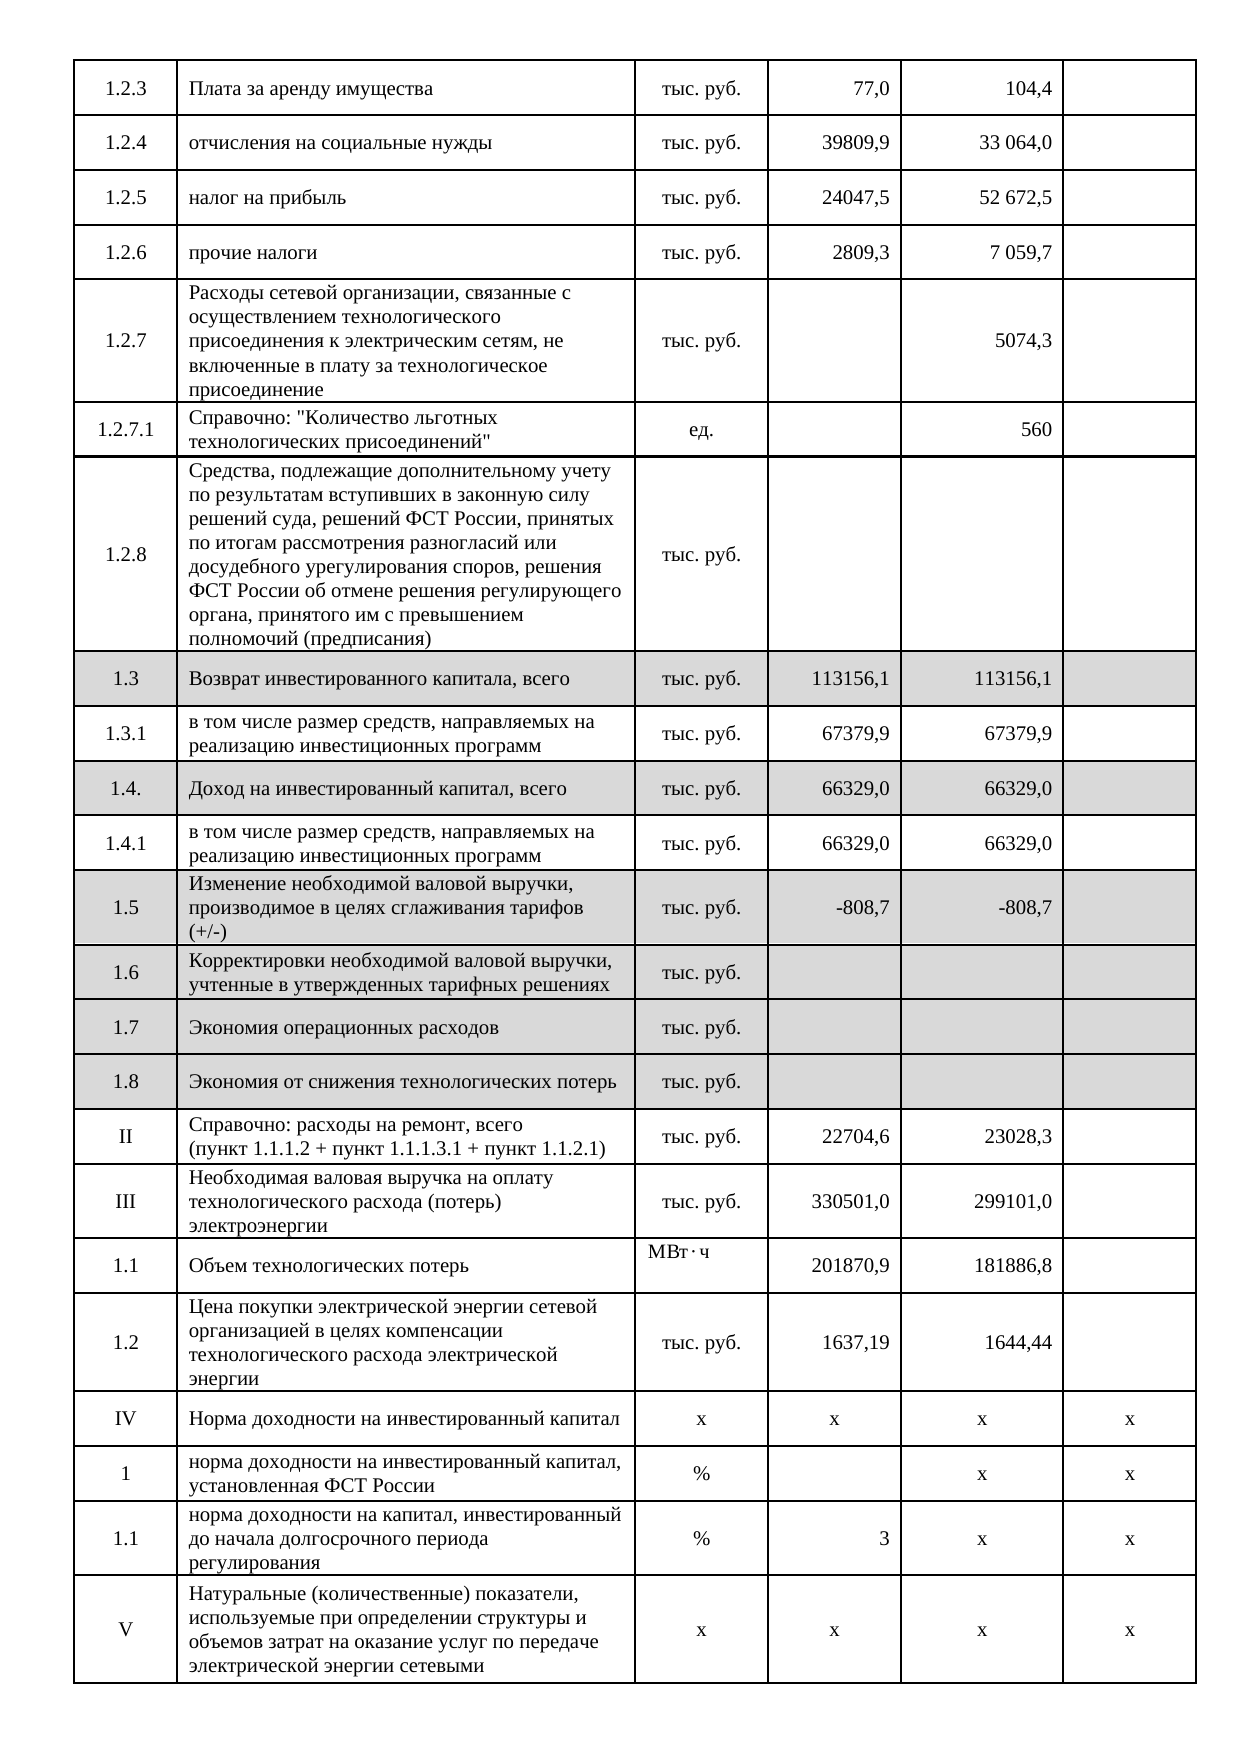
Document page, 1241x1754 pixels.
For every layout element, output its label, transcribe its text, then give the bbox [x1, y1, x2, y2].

table_cell [1064, 116, 1195, 169]
table_cell 1644,44 [902, 1294, 1062, 1390]
table_cell в том числе размер средств, направляемых на реализацию инвестиционных программ [178, 816, 634, 869]
table_cell норма доходности на инвестированный капитал, установленная ФСТ России [178, 1447, 634, 1499]
table_cell 67379,9 [902, 707, 1062, 759]
table_cell [769, 1447, 900, 1499]
table_cell 3 [769, 1502, 900, 1574]
table_cell тыс. руб. [636, 871, 767, 943]
table_cell V [75, 1576, 176, 1682]
table_cell Норма доходности на инвестированный капитал [178, 1392, 634, 1445]
table_cell [1064, 707, 1195, 759]
table_cell 560 [902, 403, 1062, 455]
table_cell [1064, 946, 1195, 998]
table_cell III [75, 1165, 176, 1237]
table_cell Экономия операционных расходов [178, 1000, 634, 1053]
table_cell Справочно: расходы на ремонт, всего (пункт 1.1.1.2 + пункт 1.1.1.3.1 + пункт 1.1.2.1) [178, 1110, 634, 1163]
table_cell тыс. руб. [636, 707, 767, 759]
table_cell тыс. руб. [636, 1000, 767, 1053]
table_cell Изменение необходимой валовой выручки, производимое в целях сглаживания тарифов (+/-) [178, 871, 634, 943]
table_cell 66329,0 [769, 816, 900, 869]
table_cell 1.2.8 [75, 458, 176, 650]
table_cell 1 [75, 1447, 176, 1499]
table_cell Цена покупки электрической энергии сетевой организацией в целях компенсации технологического расхода электрической энергии [178, 1294, 634, 1390]
table_cell 1.3 [75, 652, 176, 705]
table_cell 1.2.5 [75, 171, 176, 223]
table_cell тыс. руб. [636, 458, 767, 650]
table_cell 66329,0 [769, 762, 900, 814]
table_cell 67379,9 [769, 707, 900, 759]
table_cell тыс. руб. [636, 1055, 767, 1108]
table_cell x [1064, 1447, 1195, 1499]
table_cell 1.2.6 [75, 226, 176, 278]
table_cell [902, 458, 1062, 650]
table_cell [1064, 1110, 1195, 1163]
table_cell [1064, 652, 1195, 705]
table_cell 7 059,7 [902, 226, 1062, 278]
table_cell x [902, 1392, 1062, 1445]
table_cell [1064, 762, 1195, 814]
table_cell x [1064, 1502, 1195, 1574]
table_cell [902, 1055, 1062, 1108]
table_cell 1.5 [75, 871, 176, 943]
table_cell x [902, 1447, 1062, 1499]
table_cell 330501,0 [769, 1165, 900, 1237]
table_cell 33 064,0 [902, 116, 1062, 169]
table_cell тыс. руб. [636, 280, 767, 401]
table_cell ед. [636, 403, 767, 455]
table_cell [902, 946, 1062, 998]
table_cell [769, 1000, 900, 1053]
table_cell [178, 1576, 634, 1682]
table_cell 22704,6 [769, 1110, 900, 1163]
table_cell 1.2.4 [75, 116, 176, 169]
table_cell 1.8 [75, 1055, 176, 1108]
table_cell Расходы сетевой организации, связанные с осуществлением технологического присоединения к электрическим сетям, не включенные в плату за технологическое присоединение [178, 280, 634, 401]
table_cell [1064, 871, 1195, 943]
table_cell -808,7 [769, 871, 900, 943]
table_cell 1.7 [75, 1000, 176, 1053]
table_cell [1064, 403, 1195, 455]
table_cell [1064, 816, 1195, 869]
table_cell 5074,3 [902, 280, 1062, 401]
table_cell 201870,9 [769, 1239, 900, 1292]
table_cell Необходимая валовая выручка на оплату технологического расхода (потерь) электроэнергии [178, 1165, 634, 1237]
table_cell тыс. руб. [636, 116, 767, 169]
table_cell налог на прибыль [178, 171, 634, 223]
table_cell [1064, 280, 1195, 401]
table_cell [1064, 1000, 1195, 1053]
table_cell 39809,9 [769, 116, 900, 169]
table_cell [1064, 1294, 1195, 1390]
table_cell в том числе размер средств, направляемых на реализацию инвестиционных программ [178, 707, 634, 759]
table_cell тыс. руб. [636, 1165, 767, 1237]
table_cell тыс. руб. [636, 61, 767, 114]
table_cell x [636, 1576, 767, 1682]
table_cell тыс. руб. [636, 226, 767, 278]
table_cell [769, 280, 900, 401]
table_cell Справочно: "Количество льготных технологических присоединений" [178, 403, 634, 455]
table_cell норма доходности на капитал, инвестированный до начала долгосрочного периода регулирования [178, 1502, 634, 1574]
table_cell [769, 403, 900, 455]
table_cell 77,0 [769, 61, 900, 114]
table_cell 113156,1 [769, 652, 900, 705]
table_cell 1.2.3 [75, 61, 176, 114]
table_cell [1064, 458, 1195, 650]
table_cell x [769, 1576, 900, 1682]
table_cell 181886,8 [902, 1239, 1062, 1292]
table_cell прочие налоги [178, 226, 634, 278]
table_cell Экономия от снижения технологических потерь [178, 1055, 634, 1108]
table_cell 104,4 [902, 61, 1062, 114]
table_cell тыс. руб. [636, 171, 767, 223]
table_cell 1.2.7.1 [75, 403, 176, 455]
table_cell % [636, 1447, 767, 1499]
table_cell 299101,0 [902, 1165, 1062, 1237]
table_cell тыс. руб. [636, 1110, 767, 1163]
table_cell x [1064, 1392, 1195, 1445]
table_cell тыс. руб. [636, 652, 767, 705]
table_cell x [769, 1392, 900, 1445]
table_cell 66329,0 [902, 816, 1062, 869]
table_cell тыс. руб. [636, 1294, 767, 1390]
table_cell 24047,5 [769, 171, 900, 223]
table_cell 1.4.1 [75, 816, 176, 869]
table_cell Корректировки необходимой валовой выручки, учтенные в утвержденных тарифных решениях [178, 946, 634, 998]
table_cell IV [75, 1392, 176, 1445]
table_cell x [902, 1502, 1062, 1574]
table_cell 52 672,5 [902, 171, 1062, 223]
table_cell [1064, 1055, 1195, 1108]
table_cell [1064, 1165, 1195, 1237]
table_cell Доход на инвестированный капитал, всего [178, 762, 634, 814]
table_cell тыс. руб. [636, 816, 767, 869]
table_cell 23028,3 [902, 1110, 1062, 1163]
table_cell тыс. руб. [636, 762, 767, 814]
table_cell тыс. руб. [636, 946, 767, 998]
table_cell [1064, 171, 1195, 223]
table_cell 1.4. [75, 762, 176, 814]
table_cell 66329,0 [902, 762, 1062, 814]
table_cell отчисления на социальные нужды [178, 116, 634, 169]
table_cell Плата за аренду имущества [178, 61, 634, 114]
table_cell [1064, 61, 1195, 114]
table_cell x [636, 1392, 767, 1445]
table_cell II [75, 1110, 176, 1163]
table_cell x [1064, 1576, 1195, 1682]
table_cell [636, 1239, 767, 1292]
table_cell Средства, подлежащие дополнительному учету по результатам вступивших в законную силу решений суда, решений ФСТ России, принятых по итогам рассмотрения разногласий или досудебного урегулирования споров, решения ФСТ России об отмене решения регулирующего органа, принятого им с превышением полномочий (предписания) [178, 458, 634, 650]
table_cell 1.1 [75, 1502, 176, 1574]
table_cell Объем технологических потерь [178, 1239, 634, 1292]
table_cell 1637,19 [769, 1294, 900, 1390]
table_cell [769, 1055, 900, 1108]
table_cell 2809,3 [769, 226, 900, 278]
table_cell [769, 946, 900, 998]
table_cell [902, 1000, 1062, 1053]
table_cell 113156,1 [902, 652, 1062, 705]
table_cell [1064, 1239, 1195, 1292]
table_cell 1.2 [75, 1294, 176, 1390]
table_cell 1.1 [75, 1239, 176, 1292]
table_cell [1064, 226, 1195, 278]
table_cell 1.2.7 [75, 280, 176, 401]
table_cell Возврат инвестированного капитала, всего [178, 652, 634, 705]
table_cell 1.6 [75, 946, 176, 998]
table_cell x [902, 1576, 1062, 1682]
table_cell 1.3.1 [75, 707, 176, 759]
table_cell [769, 458, 900, 650]
table_cell -808,7 [902, 871, 1062, 943]
table_cell % [636, 1502, 767, 1574]
